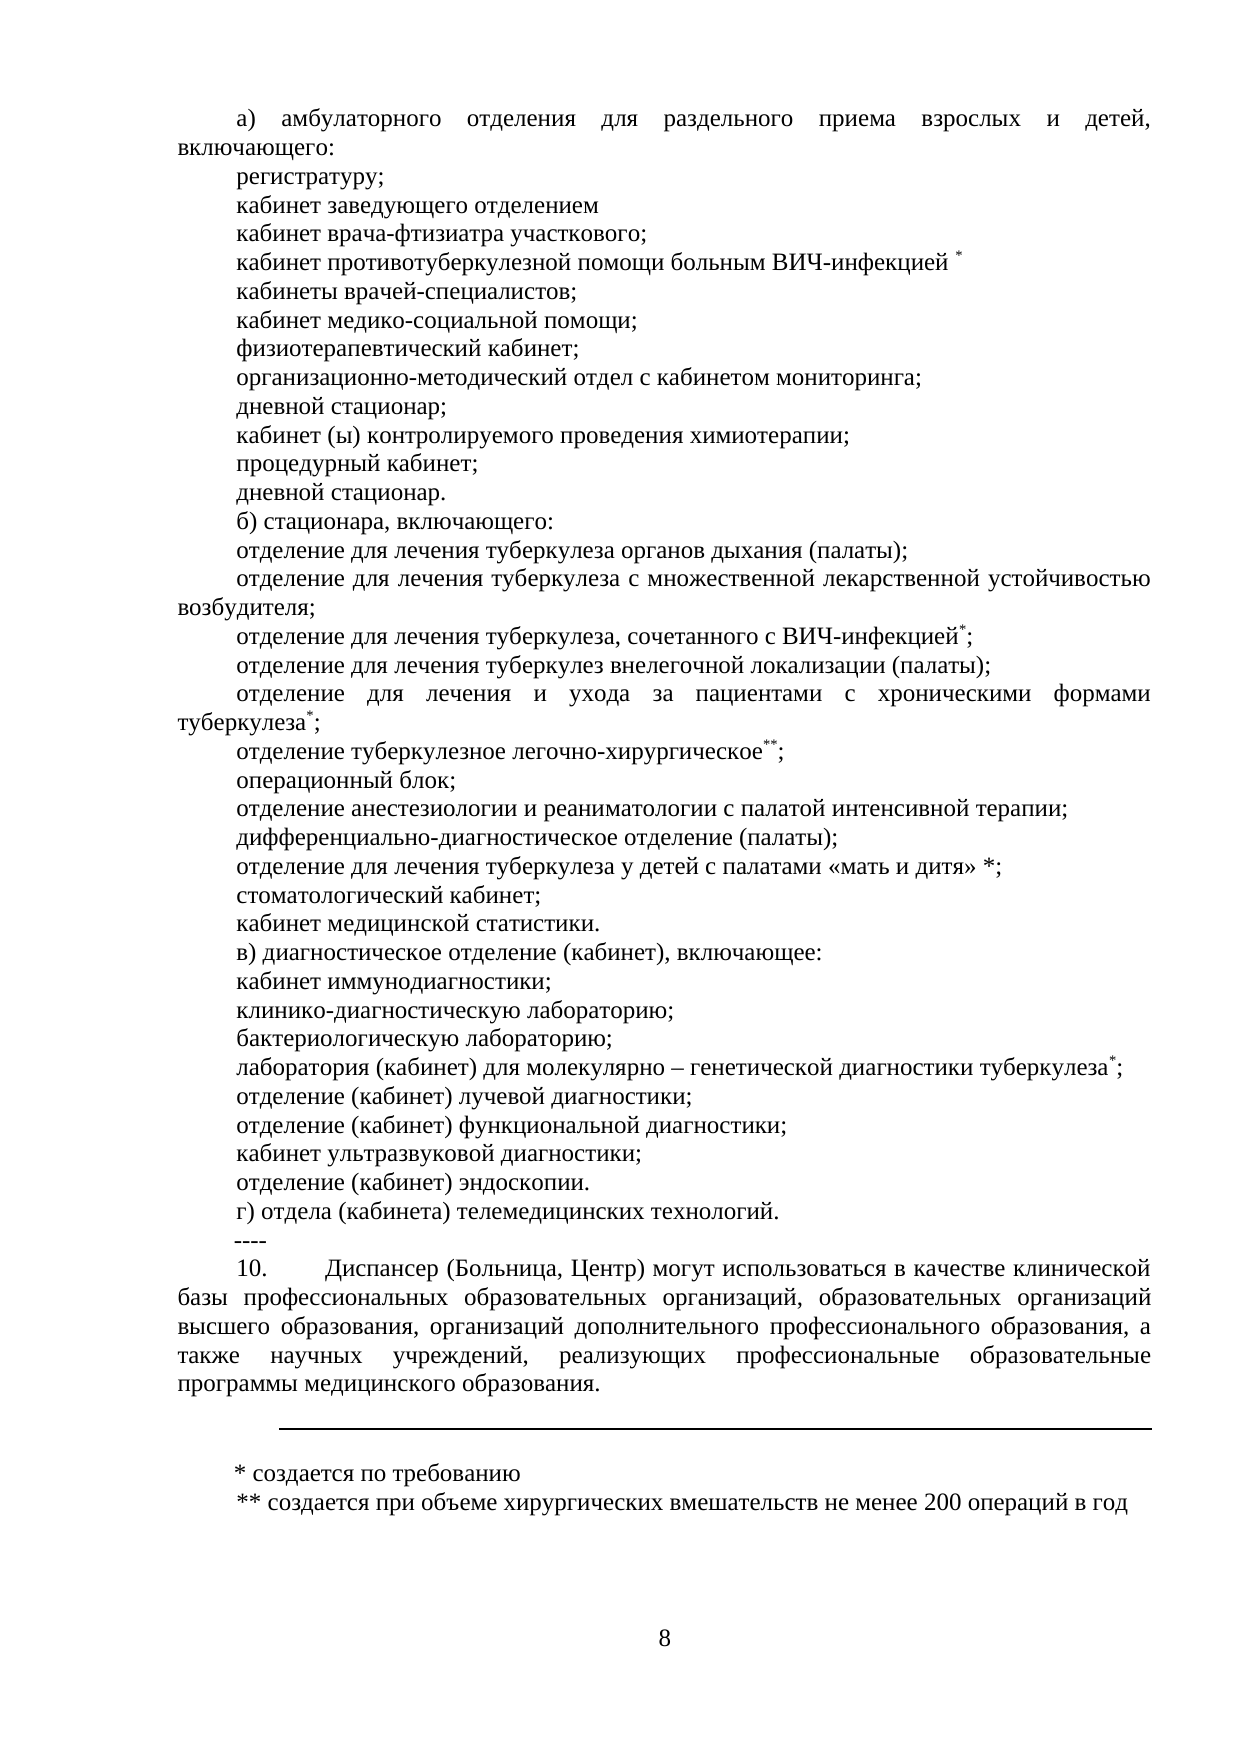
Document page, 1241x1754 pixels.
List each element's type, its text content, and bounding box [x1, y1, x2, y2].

text дифференциально-диагностическое отделение (палаты); [177, 822, 1152, 851]
text отделение для лечения туберкулеза органов дыхания (палаты); [177, 535, 1152, 563]
text процедурный кабинет; [177, 448, 1152, 477]
text отделение анестезиологии и реаниматологии с палатой интенсивной терапии; [177, 793, 1152, 822]
text кабинет противотуберкулезной помощи больным ВИЧ-инфекцией * [177, 247, 1152, 276]
text физиотерапевтический кабинет; [177, 333, 1152, 362]
text отделение для лечения туберкулеза, сочетанного с ВИЧ-инфекцией*; [177, 621, 1152, 650]
text операционный блок; [177, 765, 1152, 793]
text отделение для лечения туберкулеза с множественной лекарственной устойчивостью возбудителя; [177, 563, 1152, 621]
text организационно-методический отдел с кабинетом мониторинга; [177, 362, 1152, 391]
text в) диагностическое отделение (кабинет), включающее: [177, 937, 1152, 966]
text отделение для лечения туберкулез внелегочной локализации (палаты); [177, 650, 1152, 678]
text отделение (кабинет) лучевой диагностики; [177, 1081, 1152, 1110]
text кабинет ультразвуковой диагностики; [177, 1138, 1152, 1167]
text дневной стационар. [177, 477, 1152, 506]
text а) амбулаторного отделения для раздельного приема взрослых и детей, включающего: [177, 103, 1152, 161]
text стоматологический кабинет; [177, 880, 1152, 908]
text * создается по требованию [177, 1458, 1152, 1487]
text г) отдела (кабинета) телемедицинских технологий. [177, 1196, 1152, 1225]
text ---- [177, 1225, 1152, 1253]
list Диспансер (Больница, Центр) могут использоваться в качестве клинической базы профессиональных образовательных организаций, образовательных организаций высшего образования, организаций дополнительного профессионального образования, а также научных учреждений, реализующих профессиональные образовательные программы медицинского образования. [177, 1253, 1152, 1397]
text кабинет медицинской статистики. [177, 908, 1152, 937]
text отделение для лечения и ухода за пациентами с хроническими формами туберкулеза*; [177, 678, 1152, 736]
text дневной стационар; [177, 391, 1152, 420]
text регистратуру; [177, 161, 1152, 190]
text кабинет иммунодиагностики; [177, 966, 1152, 995]
text б) стационара, включающего: [177, 506, 1152, 535]
text кабинет медико-социальной помощи; [177, 305, 1152, 333]
text кабинет заведующего отделением [177, 190, 1152, 218]
text отделение туберкулезное легочно-хирургическое**; [177, 736, 1152, 765]
text бактериологическую лабораторию; [177, 1023, 1152, 1052]
text кабинеты врачей-специалистов; [177, 276, 1152, 305]
text клинико-диагностическую лабораторию; [177, 995, 1152, 1023]
text отделение (кабинет) функциональной диагностики; [177, 1110, 1152, 1138]
text лаборатория (кабинет) для молекулярно – генетической диагностики туберкулеза*; [177, 1052, 1152, 1081]
text отделение для лечения туберкулеза у детей с палатами «мать и дитя» *; [177, 851, 1152, 880]
text ** создается при объеме хирургических вмешательств не менее 200 операций в год [177, 1487, 1152, 1516]
text кабинет (ы) контролируемого проведения химиотерапии; [177, 420, 1152, 448]
text отделение (кабинет) эндоскопии. [177, 1167, 1152, 1196]
text кабинет врача-фтизиатра участкового; [177, 218, 1152, 247]
